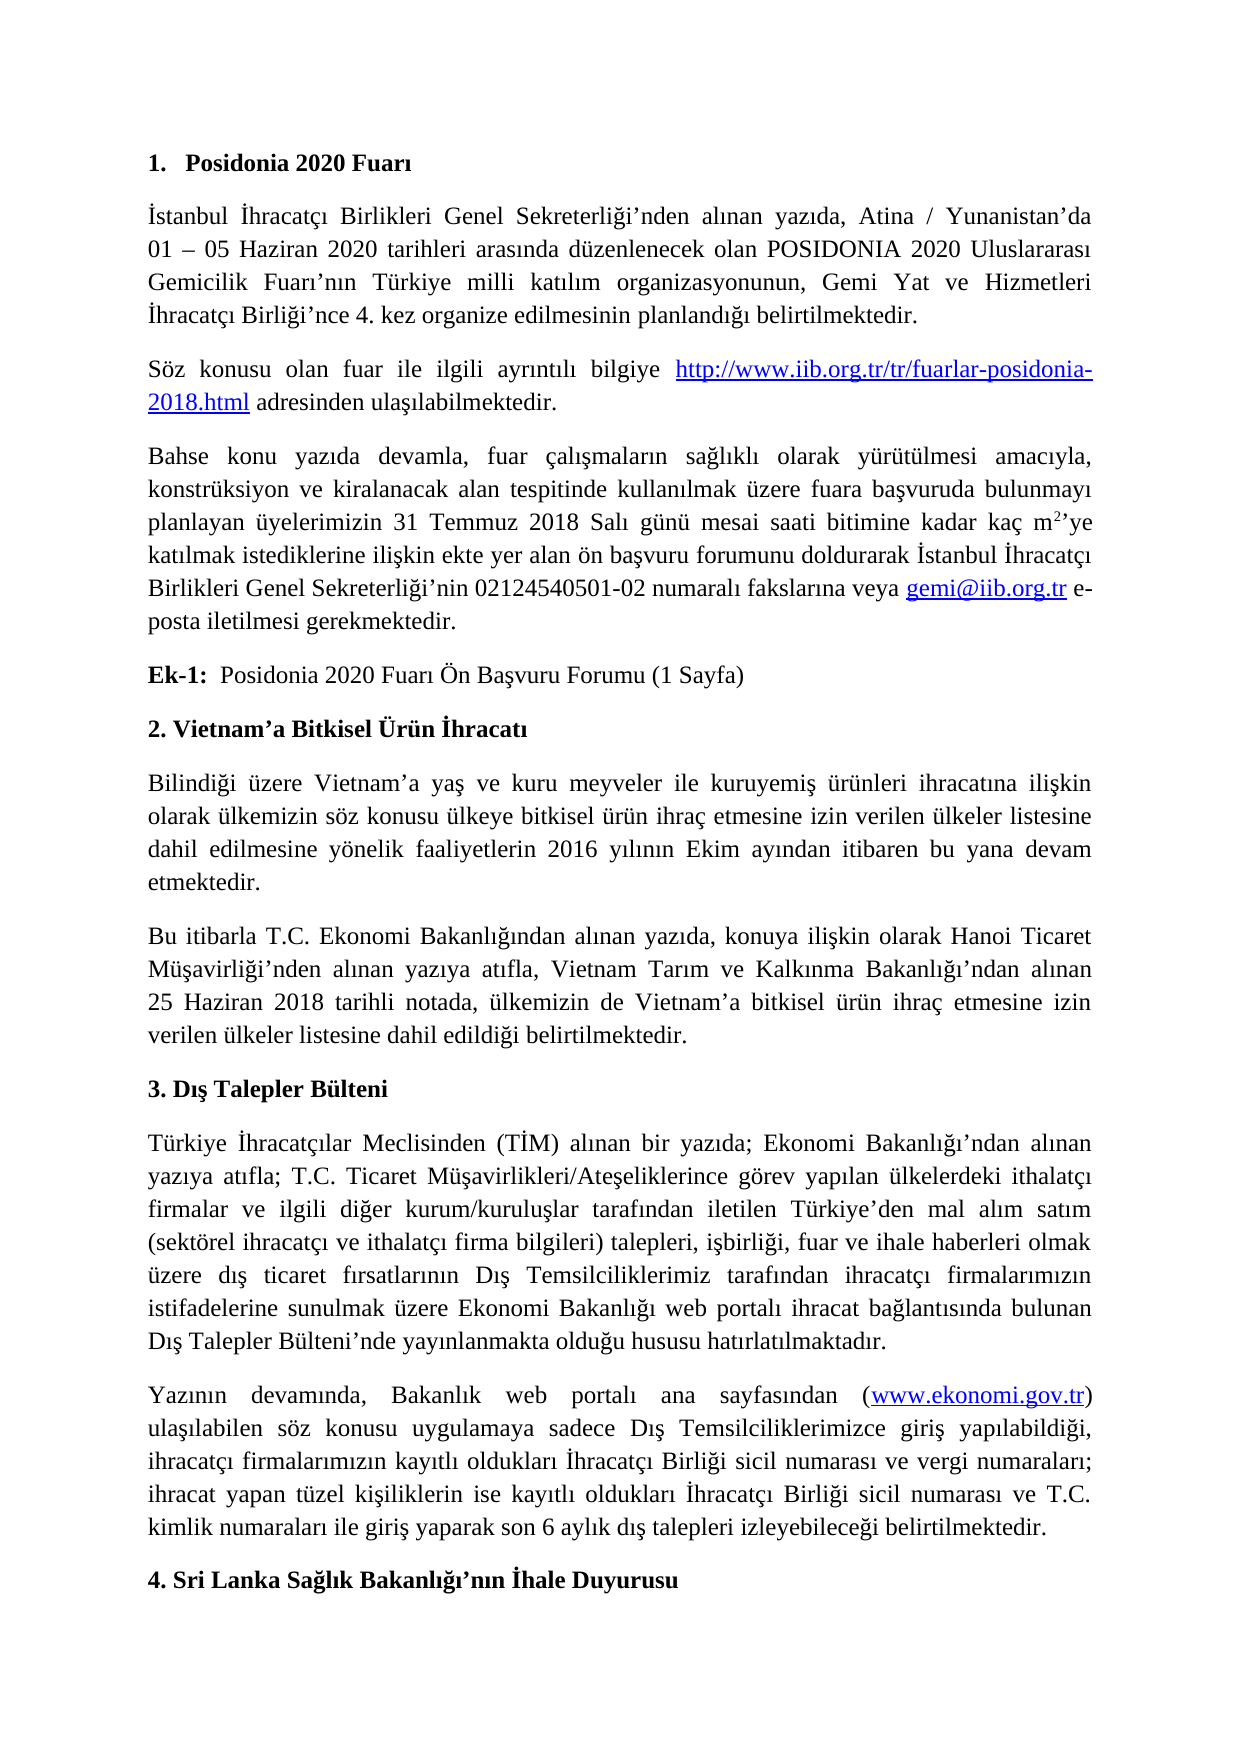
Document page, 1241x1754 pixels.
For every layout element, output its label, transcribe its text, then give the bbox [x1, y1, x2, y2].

text İstanbul İhracatçı Birlikleri Genel Sekreterliği’nden alınan yazıda, Atina / Yunanistan’da 01 – 05 Haziran 2020 tarihleri arasında düzenlenecek olan POSIDONIA 2020 Uluslararası Gemicilik Fuarı’nın Türkiye milli katılım organizasyonunun, Gemi Yat ve Hizmetleri İhracatçı Birliği’nce 4. kez organize edilmesinin planlandığı belirtilmektedir. [148, 201, 1093, 329]
list Posidonia 2020 Fuarı [148, 148, 1093, 176]
text Bilindiği üzere Vietnam’a yaş ve kuru meyveler ile kuruyemiş ürünleri ihracatına ilişkin olarak ülkemizin söz konusu ülkeye bitkisel ürün ihraç etmesine izin verilen ülkeler listesine dahil edilmesine yönelik faaliyetlerin 2016 yılının Ekim ayından itibaren bu yana devam etmektedir. [148, 768, 1093, 896]
text Bu itibarla T.C. Ekonomi Bakanlığından alınan yazıda, konuya ilişkin olarak Hanoi Ticaret Müşavirliği’nden alınan yazıya atıfla, Vietnam Tarım ve Kalkınma Bakanlığı’ndan alınan 25 Haziran 2018 tarihli notada, ülkemizin de Vietnam’a bitkisel ürün ihraç etmesine izin verilen ülkeler listesine dahil edildiği belirtilmektedir. [148, 921, 1093, 1049]
text 4. Sri Lanka Sağlık Bakanlığı’nın İhale Duyurusu [148, 1566, 1093, 1594]
text Ek-1: Posidonia 2020 Fuarı Ön Başvuru Forumu (1 Sayfa) [148, 660, 1093, 689]
text 3. Dış Talepler Bülteni [148, 1074, 1093, 1103]
text Bahse konu yazıda devamla, fuar çalışmaların sağlıklı olarak yürütülmesi amacıyla, konstrüksiyon ve kiralanacak alan tespitinde kullanılmak üzere fuara başvuruda bulunmayı planlayan üyelerimizin 31 Temmuz 2018 Salı günü mesai saati bitimine kadar kaç m2’ye katılmak istediklerine ilişkin ekte yer alan ön başvuru forumunu doldurarak İstanbul İhracatçı Birlikleri Genel Sekreterliği’nin 02124540501-02 numaralı fakslarına veya gemi@iib.org.tr e-posta iletilmesi gerekmektedir. [148, 441, 1093, 635]
text Türkiye İhracatçılar Meclisinden (TİM) alınan bir yazıda; Ekonomi Bakanlığı’ndan alınan yazıya atıfla; T.C. Ticaret Müşavirlikleri/Ateşeliklerince görev yapılan ülkelerdeki ithalatçı firmalar ve ilgili diğer kurum/kuruluşlar tarafından iletilen Türkiye’den mal alım satım (sektörel ihracatçı ve ithalatçı firma bilgileri) talepleri, işbirliği, fuar ve ihale haberleri olmak üzere dış ticaret fırsatlarının Dış Temsilciliklerimiz tarafından ihracatçı firmalarımızın istifadelerine sunulmak üzere Ekonomi Bakanlığı web portalı ihracat bağlantısında bulunan Dış Talepler Bülteni’nde yayınlanmakta olduğu hususu hatırlatılmaktadır. [148, 1128, 1093, 1354]
text Yazının devamında, Bakanlık web portalı ana sayfasından (www.ekonomi.gov.tr) ulaşılabilen söz konusu uygulamaya sadece Dış Temsilciliklerimizce giriş yapılabildiği, ihracatçı firmalarımızın kayıtlı oldukları İhracatçı Birliği sicil numarası ve vergi numaraları; ihracat yapan tüzel kişiliklerin ise kayıtlı oldukları İhracatçı Birliği sicil numarası ve T.C. kimlik numaraları ile giriş yaparak son 6 aylık dış talepleri izleyebileceği belirtilmektedir. [148, 1380, 1093, 1541]
text Söz konusu olan fuar ile ilgili ayrıntılı bilgiye http://www.iib.org.tr/tr/fuarlar-posidonia-2018.html adresinden ulaşılabilmektedir. [148, 354, 1093, 416]
text 2. Vietnam’a Bitkisel Ürün İhracatı [148, 714, 1093, 743]
